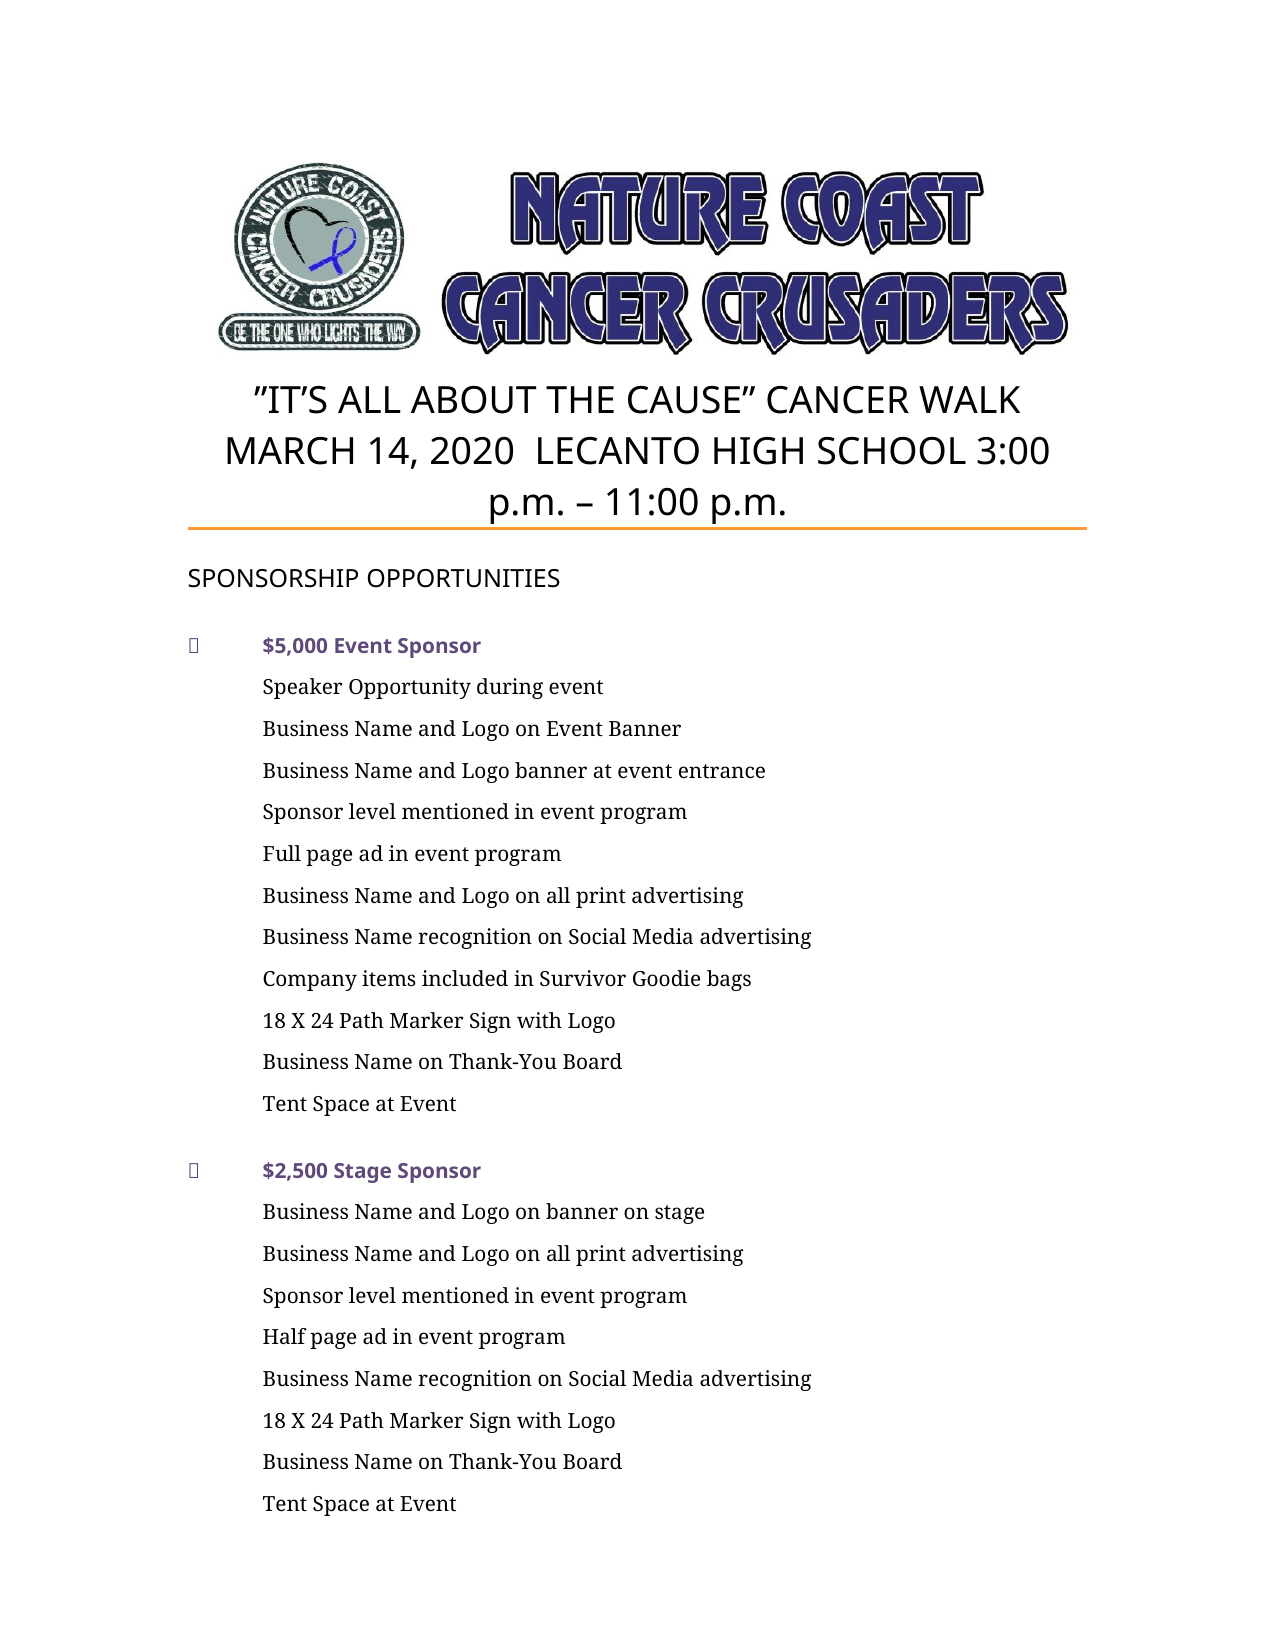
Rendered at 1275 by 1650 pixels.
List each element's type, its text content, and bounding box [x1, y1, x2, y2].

subtitle $2,500 Stage Sponsor [187, 1155, 1087, 1184]
text Business Name on Thank-You Board [262, 1446, 1087, 1476]
subtitle SPONSORSHIP OPPORTUNITIES [187, 567, 1087, 592]
text Speaker Opportunity during event [187, 671, 1087, 701]
text Sponsor level mentioned in event program [187, 1280, 1087, 1309]
text Business Name and Logo on all print advertising [262, 880, 1087, 909]
text Sponsor level mentioned in event program [187, 796, 1087, 826]
text Business Name and Logo on all print advertising [262, 1238, 1087, 1267]
text Business Name on Thank-You Board [262, 1046, 1087, 1076]
text Business Name and Logo on banner on stage [187, 1196, 1087, 1226]
text Tent Space at Event [262, 1488, 1087, 1517]
text 18 X 24 Path Marker Sign with Logo [262, 1005, 1087, 1034]
picture [188, 150, 1087, 374]
text Business Name recognition on Social Media advertising [262, 1363, 1087, 1392]
text Business Name recognition on Social Media advertising [262, 921, 1087, 951]
text 18 X 24 Path Marker Sign with Logo [262, 1405, 1087, 1434]
text Business Name and Logo banner at event entrance [187, 755, 1087, 784]
subtitle $5,000 Event Sponsor [187, 630, 1087, 659]
text Tent Space at Event [262, 1088, 1087, 1117]
text Company items included in Survivor Goodie bags [262, 963, 1087, 992]
text Half page ad in event program [187, 1321, 1087, 1351]
text Business Name and Logo on Event Banner [187, 713, 1087, 742]
text Full page ad in event program [187, 838, 1087, 867]
